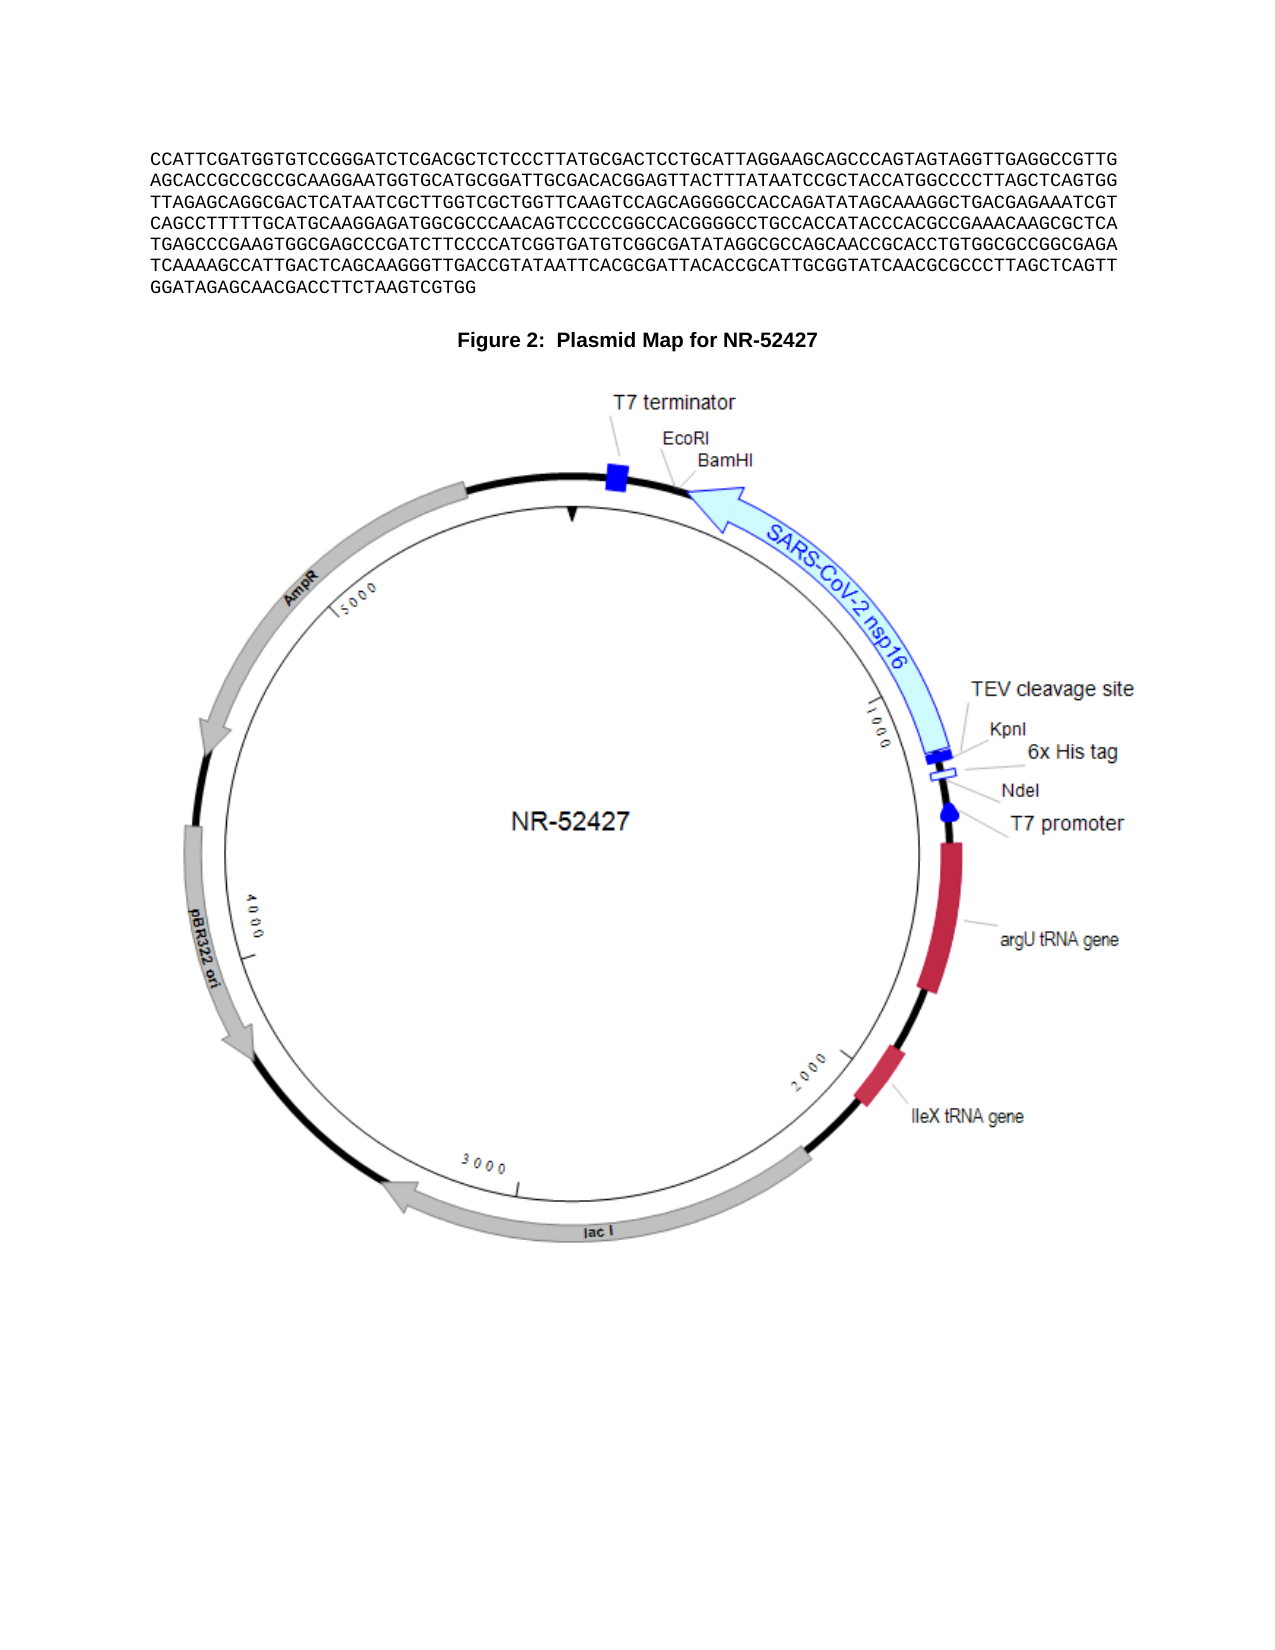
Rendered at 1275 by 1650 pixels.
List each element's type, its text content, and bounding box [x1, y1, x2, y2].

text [150, 150, 1125, 299]
picture [150, 379, 1145, 1259]
subtitle Figure 2: Plasmid Map for NR-52427 [150, 327, 1125, 351]
